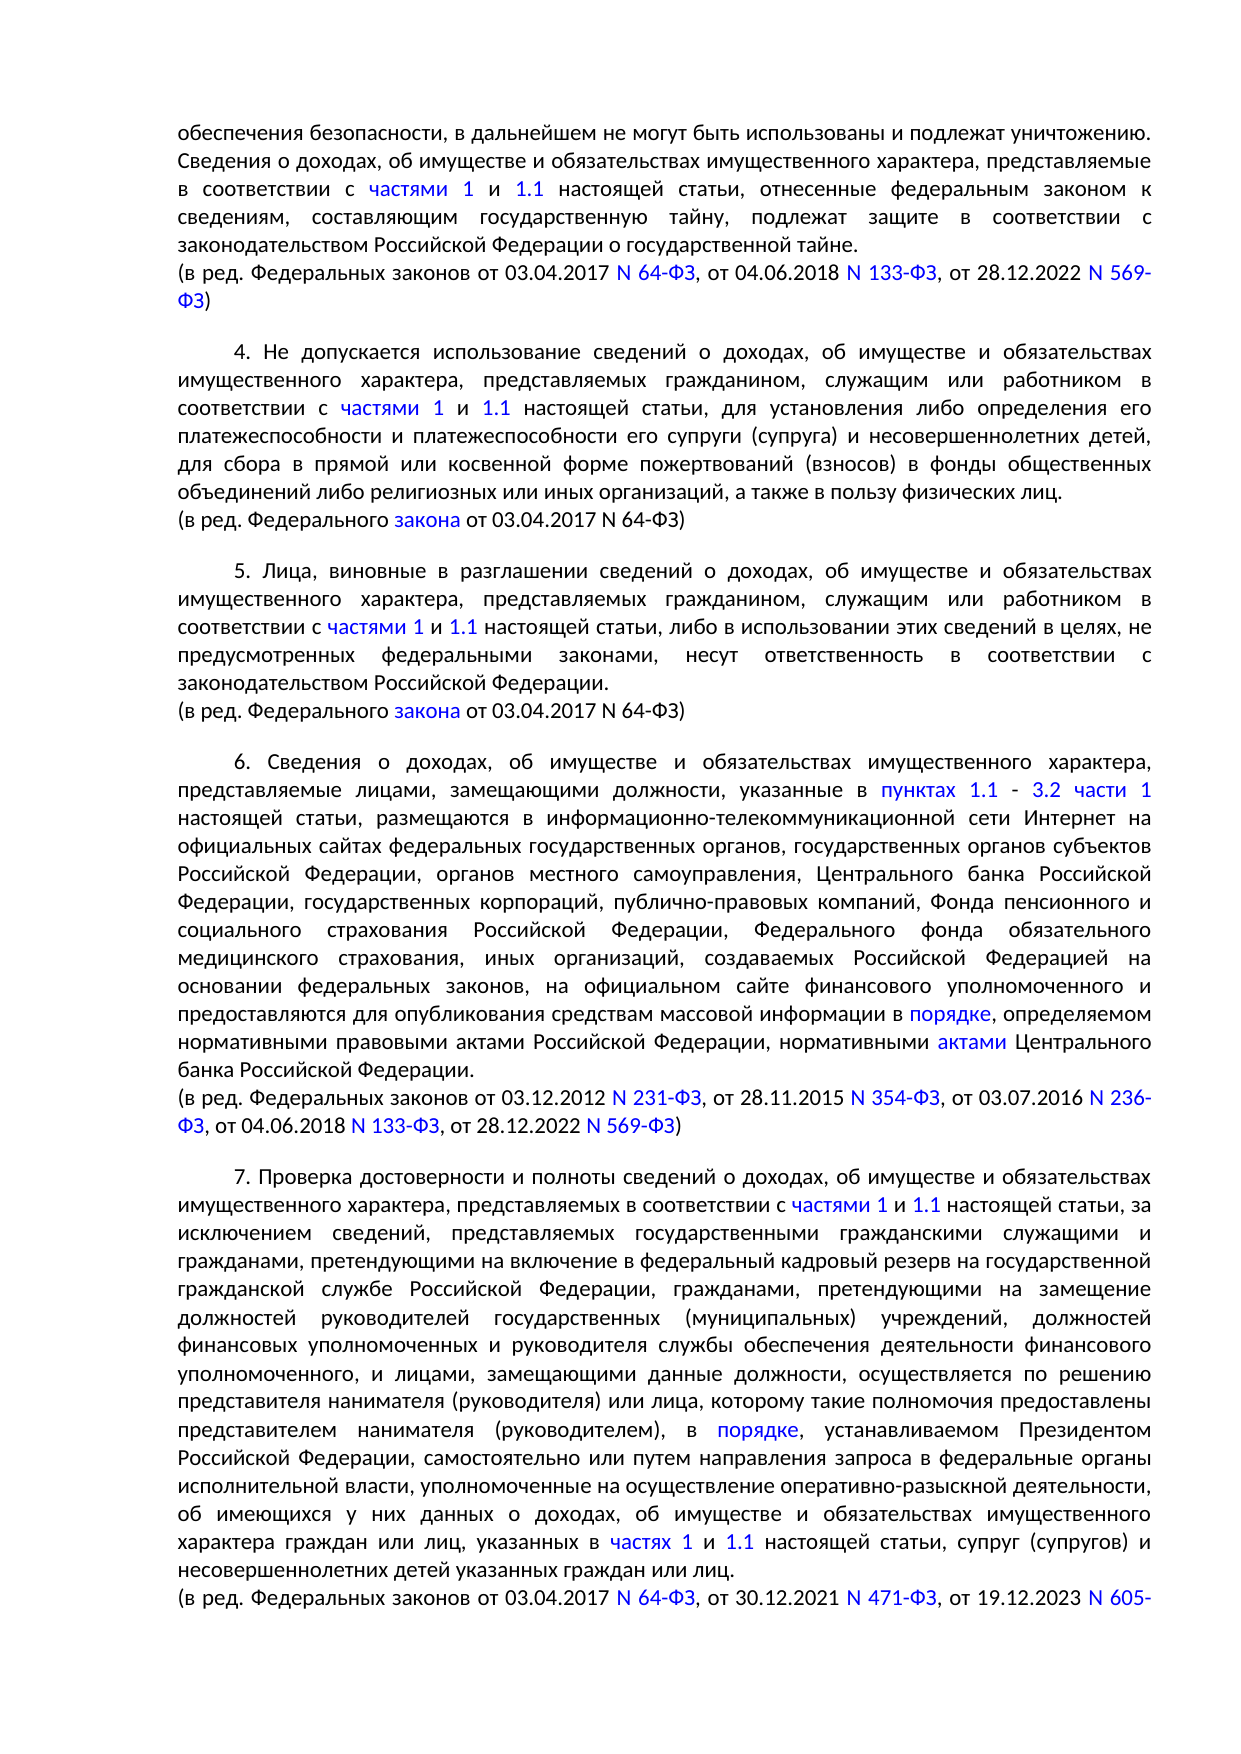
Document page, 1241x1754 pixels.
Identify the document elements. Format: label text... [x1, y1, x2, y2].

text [177, 118, 1152, 258]
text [177, 1583, 1152, 1611]
text (в ред. Федерального закона от 03.04.2017 N 64-ФЗ) [177, 696, 1152, 724]
text 6. Сведения о доходах, об имуществе и обязательствах имущественного характера, представляемые лицами, замещающими должности, указанные в пунктах 1.1 - 3.2 части 1 настоящей статьи, размещаются в информационно-телекоммуникационной сети Интернет на официальных сайтах федеральных государственных органов, государственных органов субъектов Российской Федерации, органов местного самоуправления, Центрального банка Российской Федерации, государственных корпораций, публично-правовых компаний, Фонда пенсионного и социального страхования Российской Федерации, Федерального фонда обязательного медицинского страхования, иных организаций, создаваемых Российской Федерацией на основании федеральных законов, на официальном сайте финансового уполномоченного и предоставляются для опубликования средствам массовой информации в порядке, определяемом нормативными правовыми актами Российской Федерации, нормативными актами Центрального банка Российской Федерации. [177, 747, 1152, 1083]
text (в ред. Федеральных законов от 03.04.2017 N 64-ФЗ, от 04.06.2018 N 133-ФЗ, от 28.12.2022 N 569-ФЗ) [177, 258, 1152, 314]
text (в ред. Федеральных законов от 03.12.2012 N 231-ФЗ, от 28.11.2015 N 354-ФЗ, от 03.07.2016 N 236-ФЗ, от 04.06.2018 N 133-ФЗ, от 28.12.2022 N 569-ФЗ) [177, 1083, 1152, 1139]
text 5. Лица, виновные в разглашении сведений о доходах, об имуществе и обязательствах имущественного характера, представляемых гражданином, служащим или работником в соответствии с частями 1 и 1.1 настоящей статьи, либо в использовании этих сведений в целях, не предусмотренных федеральными законами, несут ответственность в соответствии с законодательством Российской Федерации. [177, 556, 1152, 696]
text (в ред. Федерального закона от 03.04.2017 N 64-ФЗ) [177, 505, 1152, 533]
text 7. Проверка достоверности и полноты сведений о доходах, об имуществе и обязательствах имущественного характера, представляемых в соответствии с частями 1 и 1.1 настоящей статьи, за исключением сведений, представляемых государственными гражданскими служащими и гражданами, претендующими на включение в федеральный кадровый резерв на государственной гражданской службе Российской Федерации, гражданами, претендующими на замещение должностей руководителей государственных (муниципальных) учреждений, должностей финансовых уполномоченных и руководителя службы обеспечения деятельности финансового уполномоченного, и лицами, замещающими данные должности, осуществляется по решению представителя нанимателя (руководителя) или лица, которому такие полномочия предоставлены представителем нанимателя (руководителем), в порядке, устанавливаемом Президентом Российской Федерации, самостоятельно или путем направления запроса в федеральные органы исполнительной власти, уполномоченные на осуществление оперативно-разыскной деятельности, об имеющихся у них данных о доходах, об имуществе и обязательствах имущественного характера граждан или лиц, указанных в частях 1 и 1.1 настоящей статьи, супруг (супругов) и несовершеннолетних детей указанных граждан или лиц. [177, 1162, 1152, 1583]
text 4. Не допускается использование сведений о доходах, об имуществе и обязательствах имущественного характера, представляемых гражданином, служащим или работником в соответствии с частями 1 и 1.1 настоящей статьи, для установления либо определения его платежеспособности и платежеспособности его супруги (супруга) и несовершеннолетних детей, для сбора в прямой или косвенной форме пожертвований (взносов) в фонды общественных объединений либо религиозных или иных организаций, а также в пользу физических лиц. [177, 337, 1152, 505]
